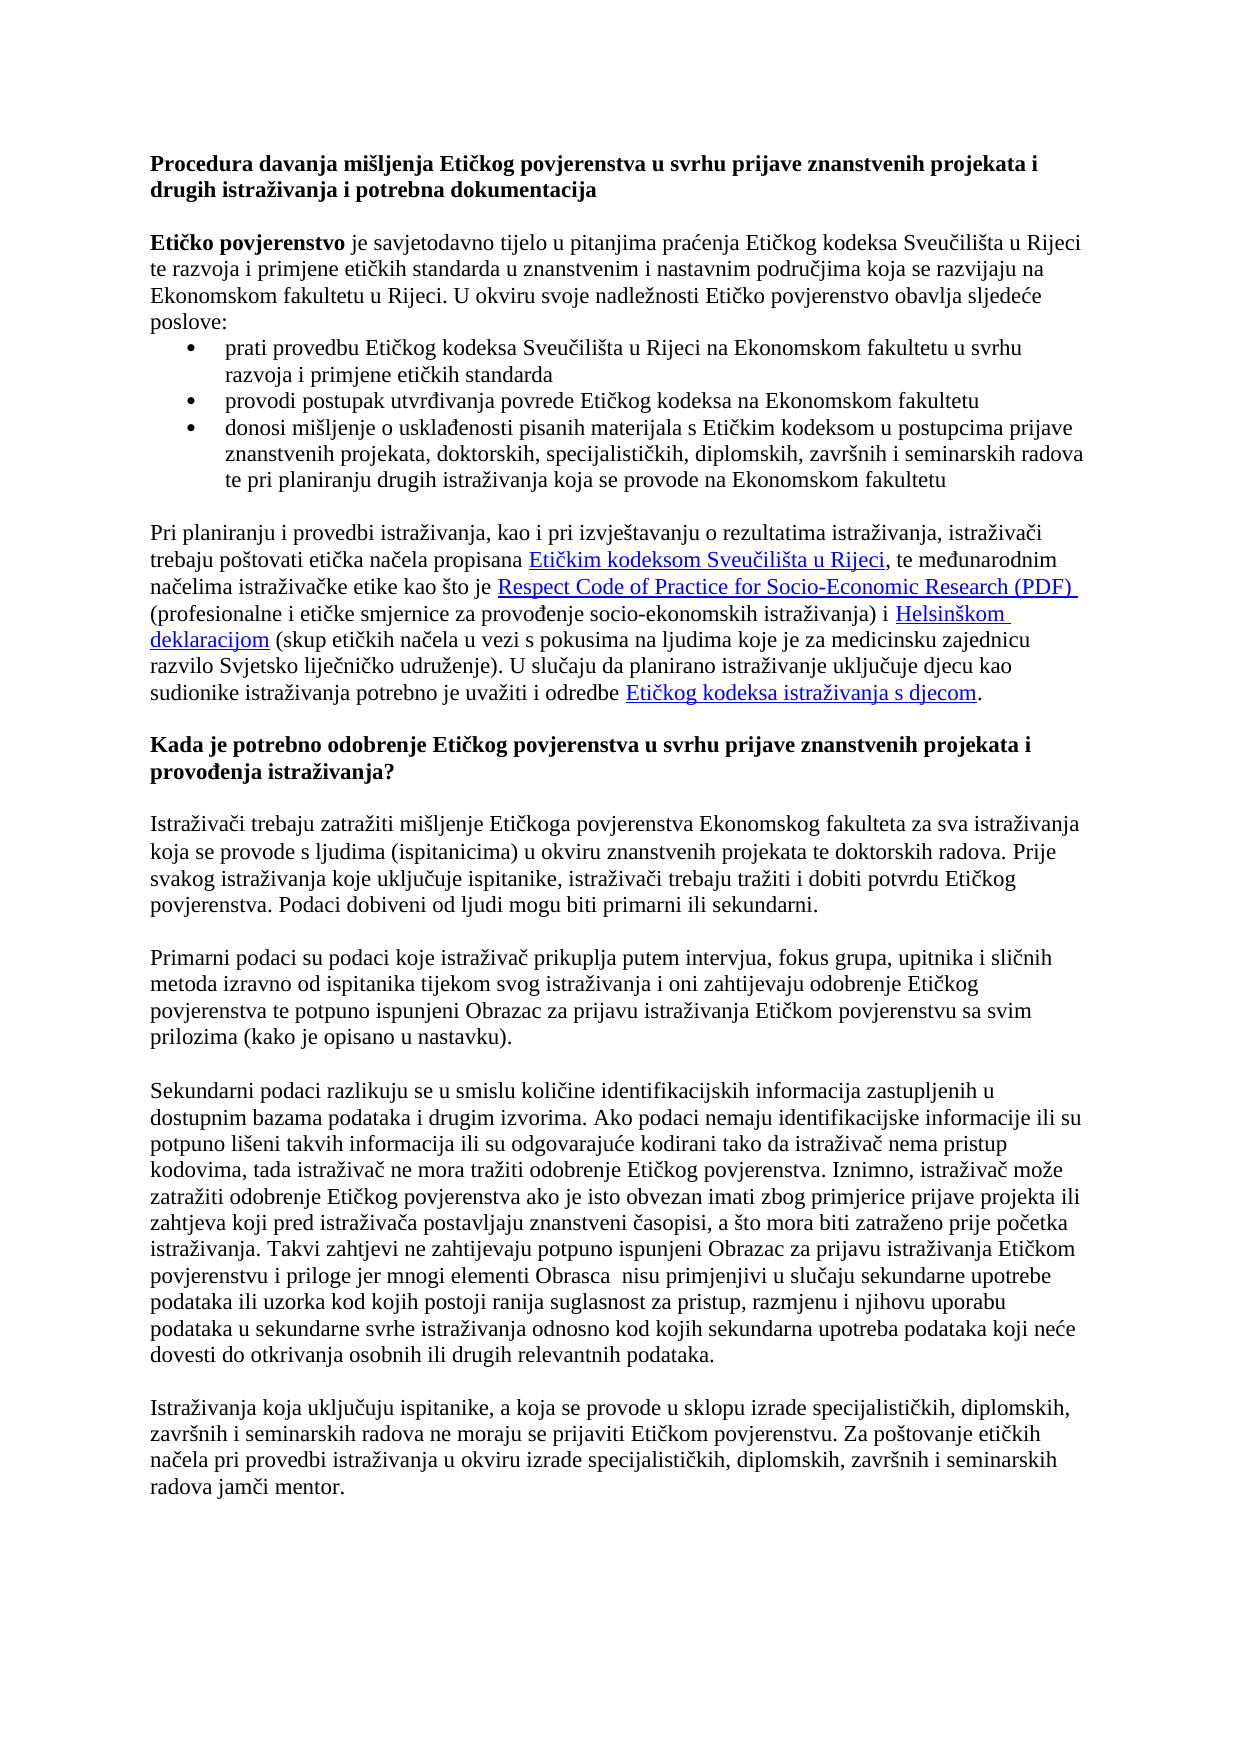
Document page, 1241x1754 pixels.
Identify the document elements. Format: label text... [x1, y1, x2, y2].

list provodi postupak utvrđivanja povrede Etičkog kodeksa na Ekonomskom fakultetu [187, 387, 1090, 413]
text Procedura davanja mišljenja Etičkog povjerenstva u svrhu prijave znanstvenih projekata i drugih istraživanja i potrebna dokumentacija [150, 150, 1090, 203]
text Etičko povjerenstvo je savjetodavno tijelo u pitanjima praćenja Etičkog kodeksa Sveučilišta u Rijeci te razvoja i primjene etičkih standarda u znanstvenim i nastavnim područjima koja se razvijaju na Ekonomskom fakultetu u Rijeci. U okviru svoje nadležnosti Etičko povjerenstvo obavlja sljedeće poslove: [150, 229, 1090, 334]
text Sekundarni podaci razlikuju se u smislu količine identifikacijskih informacija zastupljenih u dostupnim bazama podataka i drugim izvorima. Ako podaci nemaju identifikacijske informacije ili su potpuno lišeni takvih informacija ili su odgovarajuće kodirani tako da istraživač nema pristup kodovima, tada istraživač ne mora tražiti odobrenje Etičkog povjerenstva. Iznimno, istraživač može zatražiti odobrenje Etičkog povjerenstva ako je isto obvezan imati zbog primjerice prijave projekta ili zahtjeva koji pred istraživača postavljaju znanstveni časopisi, a što mora biti zatraženo prije početka istraživanja. Takvi zahtjevi ne zahtijevaju potpuno ispunjeni Obrazac za prijavu istraživanja Etičkom povjerenstvu i priloge jer mnogi elementi Obrasca nisu primjenjivi u slučaju sekundarne upotrebe podataka ili uzorka kod kojih postoji ranija suglasnost za pristup, razmjenu i njihovu uporabu podataka u sekundarne svrhe istraživanja odnosno kod kojih sekundarna upotreba podataka koji neće dovesti do otkrivanja osobnih ili drugih relevantnih podataka. [150, 1077, 1090, 1367]
text Pri planiranju i provedbi istraživanja, kao i pri izvještavanju o rezultatima istraživanja, istraživači trebaju poštovati etička načela propisana Etičkim kodeksom Sveučilišta u Rijeci, te međunarodnim načelima istraživačke etike kao što je Respect Code of Practice for Socio-Economic Research (PDF) (profesionalne i etičke smjernice za provođenje socio-ekonomskih istraživanja) i Helsinškom deklaracijom (skup etičkih načela u vezi s pokusima na ljudima koje je za medicinsku zajednicu razvilo Svjetsko liječničko udruženje). U slučaju da planirano istraživanje uključuje djecu kao sudionike istraživanja potrebno je uvažiti i odredbe Etičkog kodeksa istraživanja s djecom. [150, 519, 1090, 705]
text Primarni podaci su podaci koje istraživač prikuplja putem intervjua, fokus grupa, upitnika i sličnih metoda izravno od ispitanika tijekom svog istraživanja i oni zahtijevaju odobrenje Etičkog povjerenstva te potpuno ispunjeni Obrazac za prijavu istraživanja Etičkom povjerenstvu sa svim prilozima (kako je opisano u nastavku). [150, 944, 1090, 1049]
text Kada je potrebno odobrenje Etičkog povjerenstva u svrhu prijave znanstvenih projekata i provođenja istraživanja? [150, 731, 1090, 784]
text Istraživanja koja uključuju ispitanike, a koja se provode u sklopu izrade specijalističkih, diplomskih, završnih i seminarskih radova ne moraju se prijaviti Etičkom povjerenstvu. Za poštovanje etičkih načela pri provedbi istraživanja u okviru izrade specijalističkih, diplomskih, završnih i seminarskih radova jamči mentor. [150, 1394, 1090, 1499]
list donosi mišljenje o usklađenosti pisanih materijala s Etičkim kodeksom u postupcima prijave znanstvenih projekata, doktorskih, specijalističkih, diplomskih, završnih i seminarskih radova te pri planiranju drugih istraživanja koja se provode na Ekonomskom fakultetu [187, 413, 1090, 493]
text Istraživači trebaju zatražiti mišljenje Etičkoga povjerenstva Ekonomskog fakulteta za sva istraživanja koja se provode s ljudima (ispitanicima) u okviru znanstvenih projekata te doktorskih radova. Prije svakog istraživanja koje uključuje ispitanike, istraživači trebaju tražiti i dobiti potvrdu Etičkog povjerenstva. Podaci dobiveni od ljudi mogu biti primarni ili sekundarni. [150, 811, 1090, 918]
list prati provedbu Etičkog kodeksa Sveučilišta u Rijeci na Ekonomskom fakultetu u svrhu razvoja i primjene etičkih standarda [187, 334, 1090, 387]
